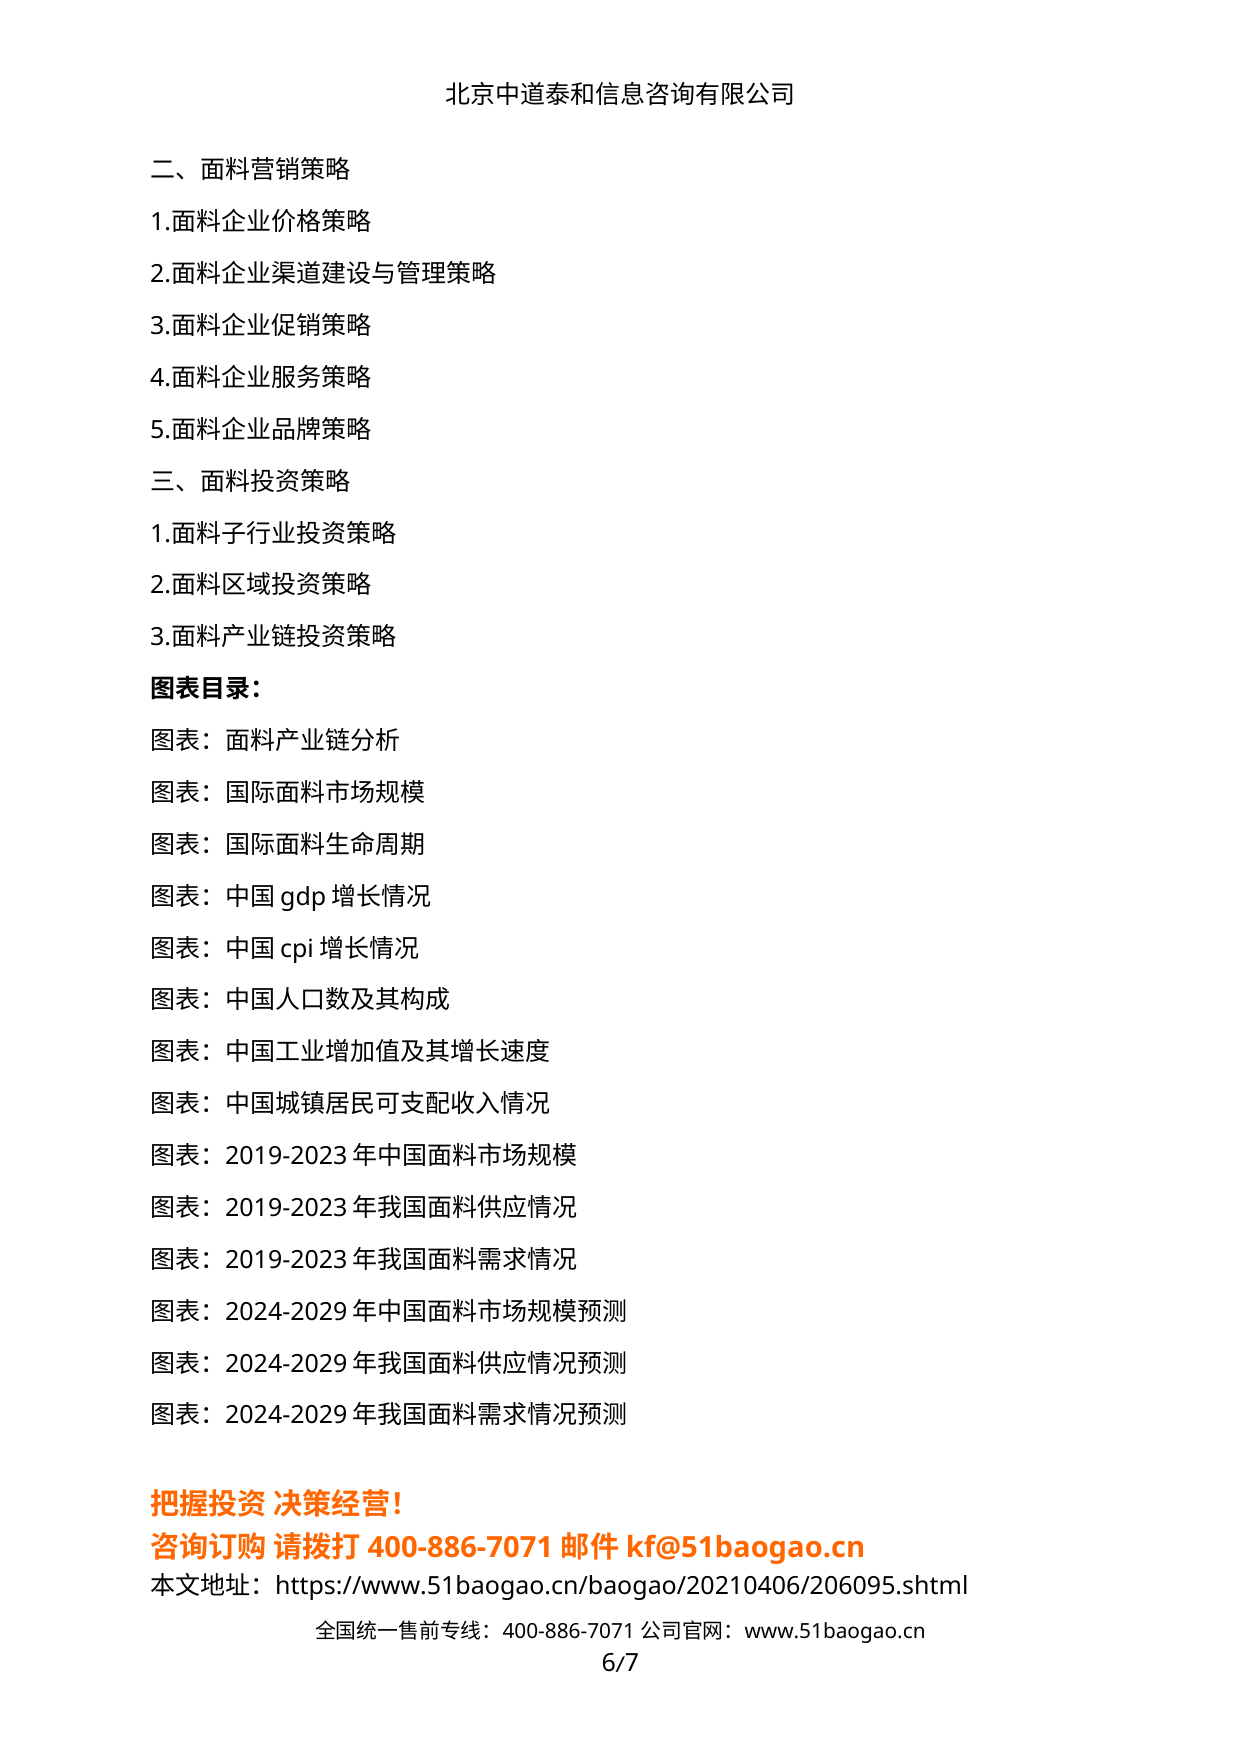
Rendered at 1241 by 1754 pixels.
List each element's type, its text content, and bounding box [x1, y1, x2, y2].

text 图表：2019-2023年中国面料市场规模 [150, 1136, 1090, 1172]
text 4.面料企业服务策略 [150, 357, 1090, 394]
text 三、面料投资策略 [150, 461, 1090, 497]
text 图表：2024-2029年我国面料供应情况预测 [150, 1343, 1090, 1379]
text 图表目录： [150, 669, 1090, 705]
text 二、面料营销策略 [150, 150, 1090, 186]
text 图表：中国gdp增长情况 [150, 876, 1090, 912]
text 图表：2024-2029年中国面料市场规模预测 [150, 1291, 1090, 1327]
text 图表：国际面料生命周期 [150, 824, 1090, 861]
text 图表：国际面料市场规模 [150, 772, 1090, 809]
text 2.面料企业渠道建设与管理策略 [150, 254, 1090, 290]
text 5.面料企业品牌策略 [150, 409, 1090, 446]
text 3.面料产业链投资策略 [150, 617, 1090, 653]
text 2.面料区域投资策略 [150, 565, 1090, 601]
text 图表：中国人口数及其构成 [150, 980, 1090, 1016]
text 1.面料企业价格策略 [150, 202, 1090, 238]
text 图表：面料产业链分析 [150, 721, 1090, 757]
text 把握投资 决策经营！咨询订购 请拨打 400-886-7071 邮件 kf@51baogao.cn本文地址：https://www.51baogao.cn/baogao/20210406/206095.shtml [150, 1447, 1090, 1602]
text 图表：中国cpi增长情况 [150, 928, 1090, 964]
text 1.面料子行业投资策略 [150, 513, 1090, 549]
text 图表：2019-2023年我国面料供应情况 [150, 1187, 1090, 1224]
text 图表：2019-2023年我国面料需求情况 [150, 1239, 1090, 1276]
text 图表：2024-2029年我国面料需求情况预测 [150, 1395, 1090, 1431]
text 图表：中国工业增加值及其增长速度 [150, 1032, 1090, 1068]
text 3.面料企业促销策略 [150, 306, 1090, 342]
text 图表：中国城镇居民可支配收入情况 [150, 1084, 1090, 1120]
